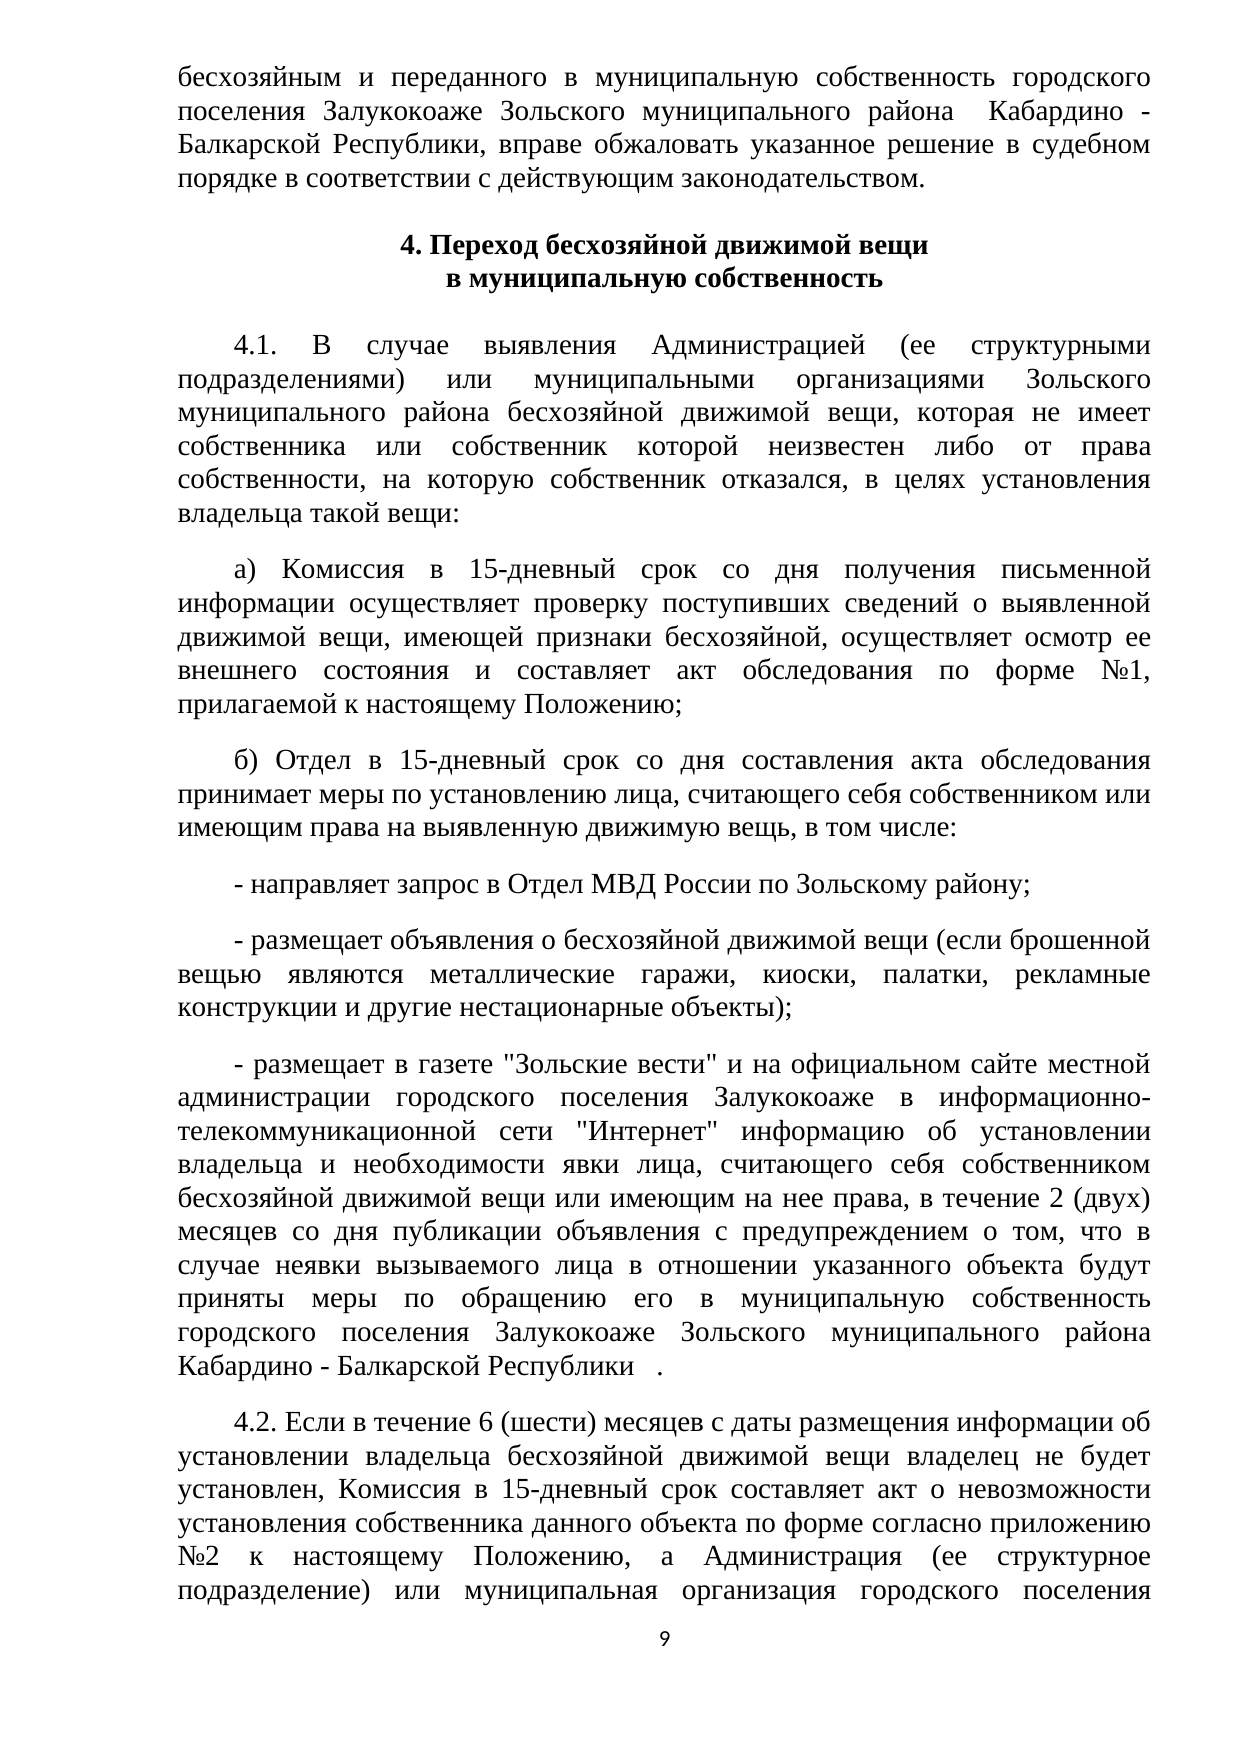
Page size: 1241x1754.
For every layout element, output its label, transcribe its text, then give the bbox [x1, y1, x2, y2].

text б) Отдел в 15-дневный срок со дня составления акта обследования принимает меры по установлению лица, считающего себя собственником или имеющим права на выявленную движимую вещь, в том числе: [177, 742, 1152, 843]
title в муниципальную собственность [177, 260, 1152, 294]
text 4.1. В случае выявления Администрацией (ее структурными подразделениями) или муниципальными организациями Зольского муниципального района бесхозяйной движимой вещи, которая не имеет собственника или собственник которой неизвестен либо от права собственности, на которую собственник отказался, в целях установления владельца такой вещи: [177, 327, 1152, 529]
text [177, 59, 1152, 193]
text а) Комиссия в 15-дневный срок со дня получения письменной информации осуществляет проверку поступивших сведений о выявленной движимой вещи, имеющей признаки бесхозяйной, осуществляет осмотр ее внешнего состояния и составляет акт обследования по форме №1, прилагаемой к настоящему Положению; [177, 552, 1152, 719]
text - размещает в газете "Зольские вести" и на официальном сайте местной администрации городского поселения Залукокоаже в информационно-телекоммуникационной сети "Интернет" информацию об установлении владельца и необходимости явки лица, считающего себя собственником бесхозяйной движимой вещи или имеющим на нее права, в течение 2 (двух) месяцев со дня публикации объявления с предупреждением о том, что в случае неявки вызываемого лица в отношении указанного объекта будут приняты меры по обращению его в муниципальную собственность городского поселения Залукокоаже Зольского муниципального района Кабардино - Балкарской Республики . [177, 1046, 1152, 1381]
text - направляет запрос в Отдел МВД России по Зольскому району; [177, 866, 1152, 899]
text - размещает объявления о бесхозяйной движимой вещи (если брошенной вещью являются металлические гаражи, киоски, палатки, рекламные конструкции и другие нестационарные объекты); [177, 922, 1152, 1023]
title 4. Переход бесхозяйной движимой вещи [177, 227, 1152, 260]
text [177, 1404, 1152, 1605]
